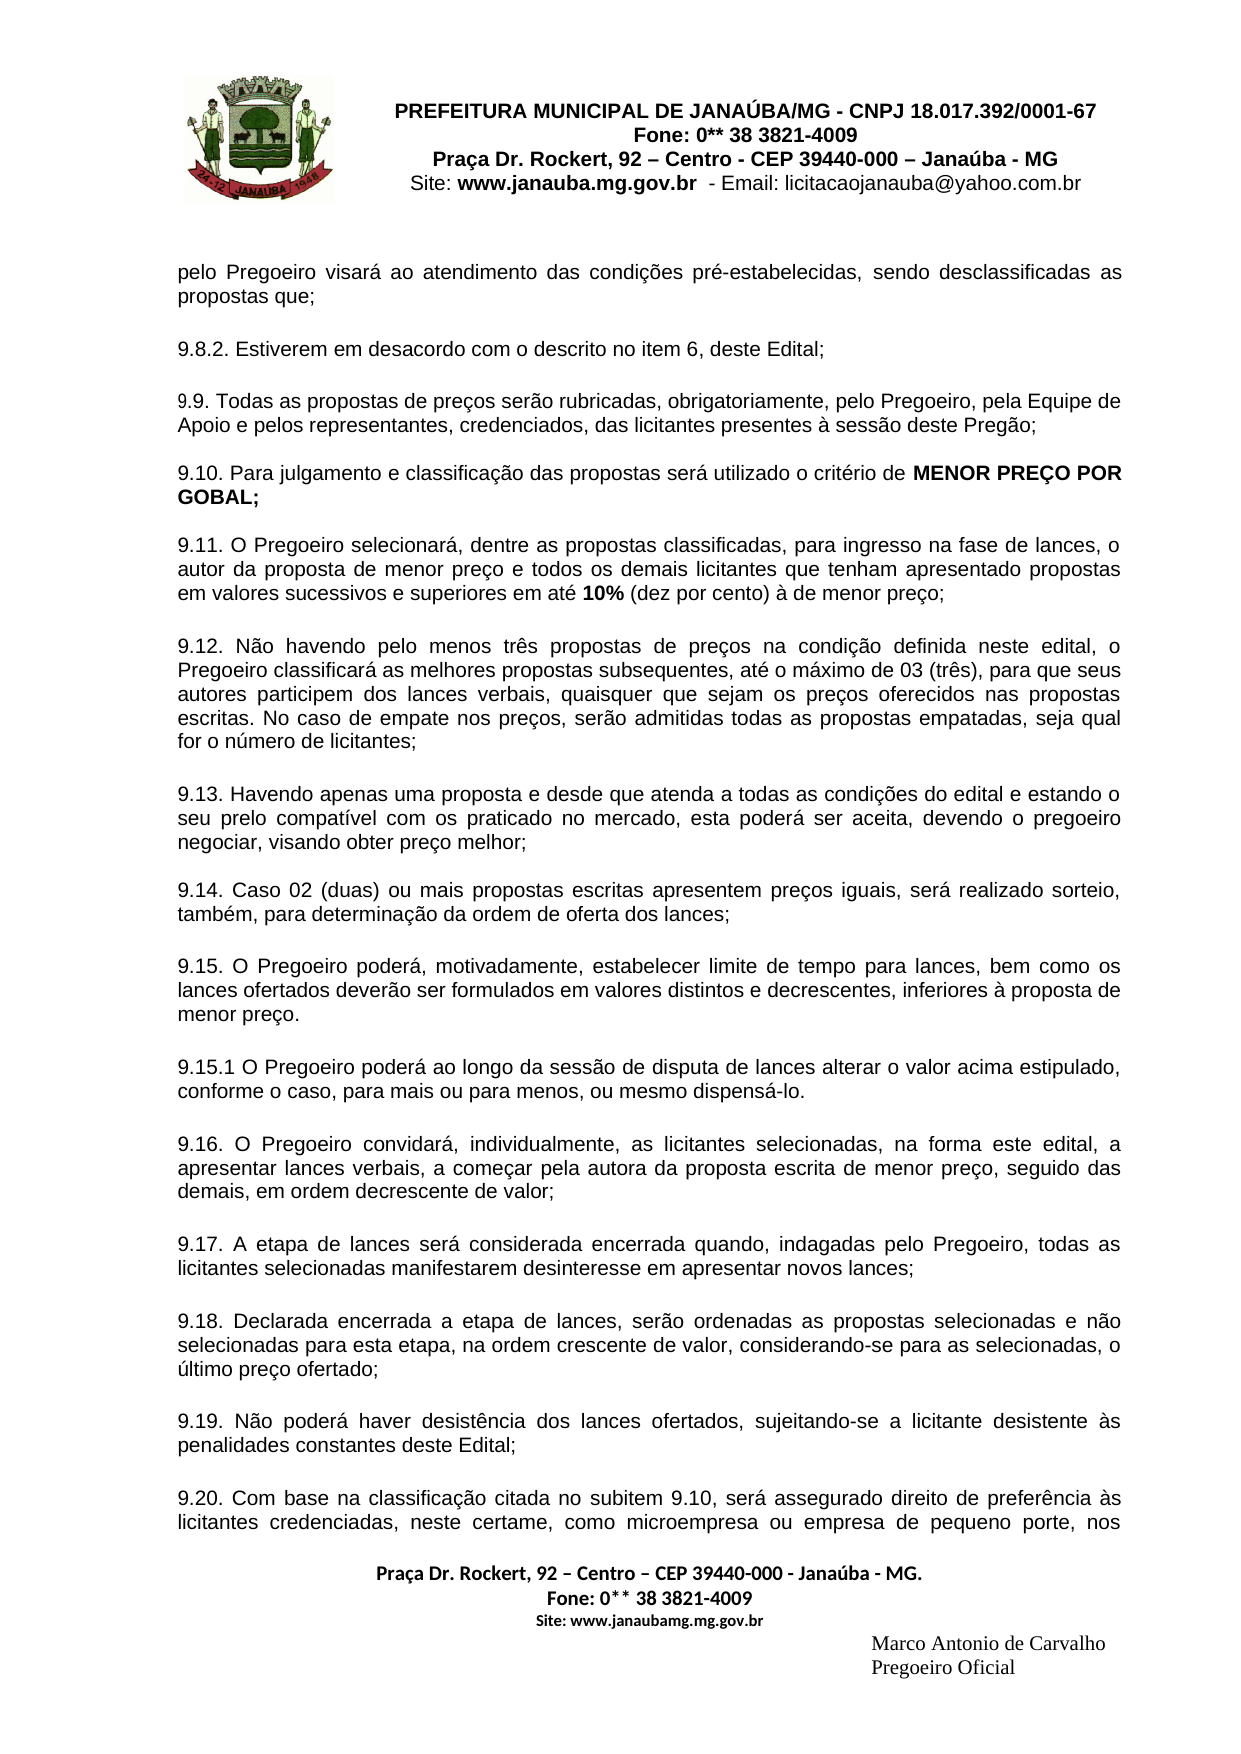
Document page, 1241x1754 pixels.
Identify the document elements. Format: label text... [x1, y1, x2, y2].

text 9.10. Para julgamento e classificação das propostas será utilizado o critério de MENOR PREÇO POR GOBAL; [177, 461, 1122, 509]
text 9.8.2. Estiverem em desacordo com o descrito no item 6, deste Edital; [177, 336, 1122, 360]
text 9.16. O Pregoeiro convidará, individualmente, as licitantes selecionadas, na forma este edital, a apresentar lances verbais, a começar pela autora da proposta escrita de menor preço, seguido das demais, em ordem decrescente de valor; [177, 1131, 1122, 1203]
text 9.12. Não havendo pelo menos três propostas de preços na condição definida neste edital, o Pregoeiro classificará as melhores propostas subsequentes, até o máximo de 03 (três), para que seus autores participem dos lances verbais, quaisquer que sejam os preços oferecidos nas propostas escritas. No caso de empate nos preços, serão admitidas todas as propostas empatadas, seja qual for o número de licitantes; [177, 633, 1122, 753]
picture [184, 75, 335, 204]
text 9.15. O Pregoeiro poderá, motivadamente, estabelecer limite de tempo para lances, bem como os lances ofertados deverão ser formulados em valores distintos e decrescentes, inferiores à proposta de menor preço. [177, 954, 1122, 1026]
text 9.17. A etapa de lances será considerada encerrada quando, indagadas pelo Pregoeiro, todas as licitantes selecionadas manifestarem desinteresse em apresentar novos lances; [177, 1232, 1122, 1280]
text 9.19. Não poderá haver desistência dos lances ofertados, sujeitando-se a licitante desistente às penalidades constantes deste Edital; [177, 1409, 1122, 1457]
text 9.11. O Pregoeiro selecionará, dentre as propostas classificadas, para ingresso na fase de lances, o autor da proposta de menor preço e todos os demais licitantes que tenham apresentado propostas em valores sucessivos e superiores em até 10% (dez por cento) à de menor preço; [177, 533, 1122, 605]
text 9.15.1 O Pregoeiro poderá ao longo da sessão de disputa de lances alterar o valor acima estipulado, conforme o caso, para mais ou para menos, ou mesmo dispensá-lo. [177, 1055, 1122, 1103]
text 9.14. Caso 02 (duas) ou mais propostas escritas apresentem preços iguais, será realizado sorteio, também, para determinação da ordem de oferta dos lances; [177, 878, 1122, 926]
text 9.13. Havendo apenas uma proposta e desde que atenda a todas as condições do edital e estando o seu prelo compatível com os praticado no mercado, esta poderá ser aceita, devendo o pregoeiro negociar, visando obter preço melhor; [177, 782, 1122, 854]
text 9.18. Declarada encerrada a etapa de lances, serão ordenadas as propostas selecionadas e não selecionadas para esta etapa, na ordem crescente de valor, considerando-se para as selecionadas, o último preço ofertado; [177, 1308, 1122, 1380]
text 9.9. Todas as propostas de preços serão rubricadas, obrigatoriamente, pelo Pregoeiro, pela Equipe de Apoio e pelos representantes, credenciados, das licitantes presentes à sessão deste Pregão; [177, 389, 1122, 437]
